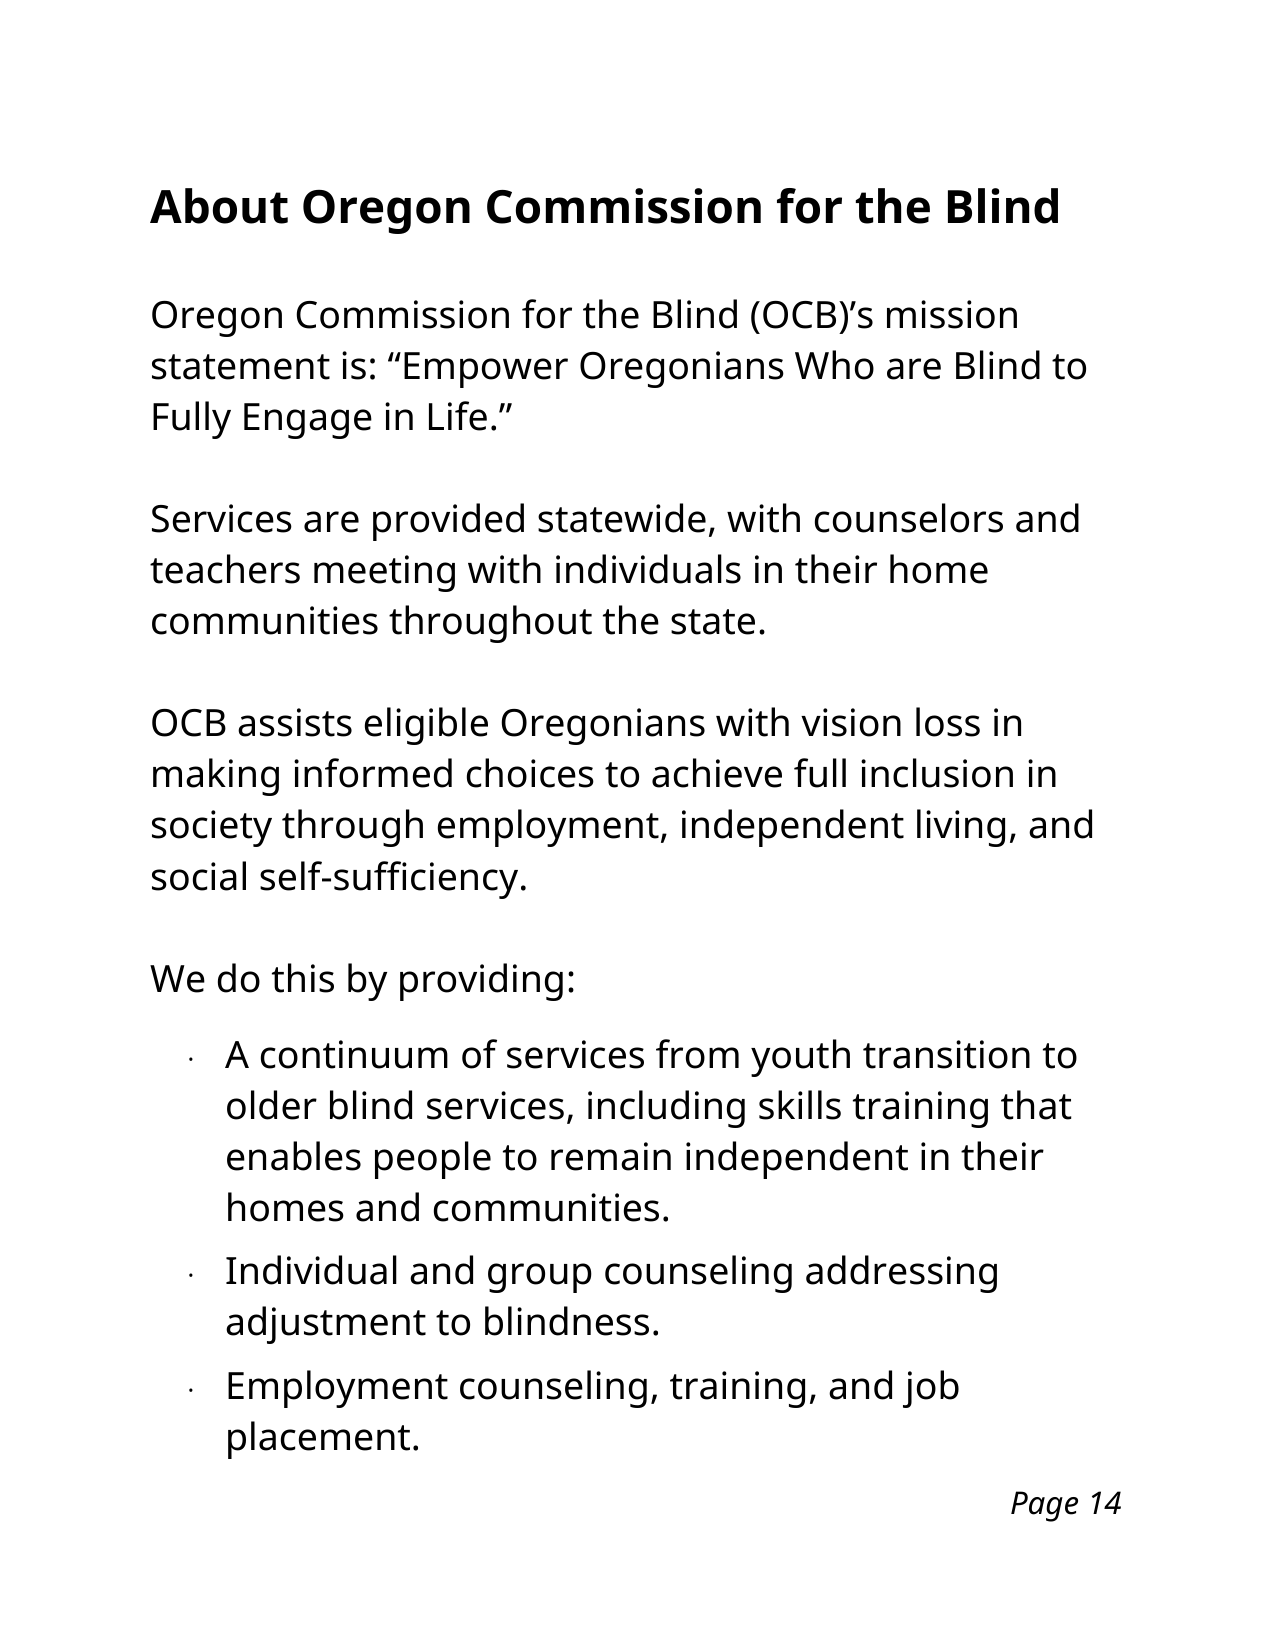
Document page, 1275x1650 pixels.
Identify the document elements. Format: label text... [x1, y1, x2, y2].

text Oregon Commission for the Blind (OCB)’s mission statement is: “Empower Oregonians Who are Blind to Fully Engage in Life.” [150, 288, 1125, 442]
text OCB assists eligible Oregonians with vision loss in making informed choices to achieve full inclusion in society through employment, independent living, and social self-sufficiency. [150, 697, 1125, 901]
text We do this by providing: [150, 952, 1125, 1003]
subtitle About Oregon Commission for the Blind [150, 175, 1125, 237]
text Services are provided statewide, with counselors and teachers meeting with individuals in their home communities throughout the state. [150, 493, 1125, 646]
list Employment counseling, training, and job placement. [187, 1359, 1125, 1461]
list Individual and group counseling addressing adjustment to blindness. [187, 1245, 1125, 1347]
list A continuum of services from youth transition to older blind services, including skills training that enables people to remain independent in their homes and communities. [187, 1028, 1125, 1232]
